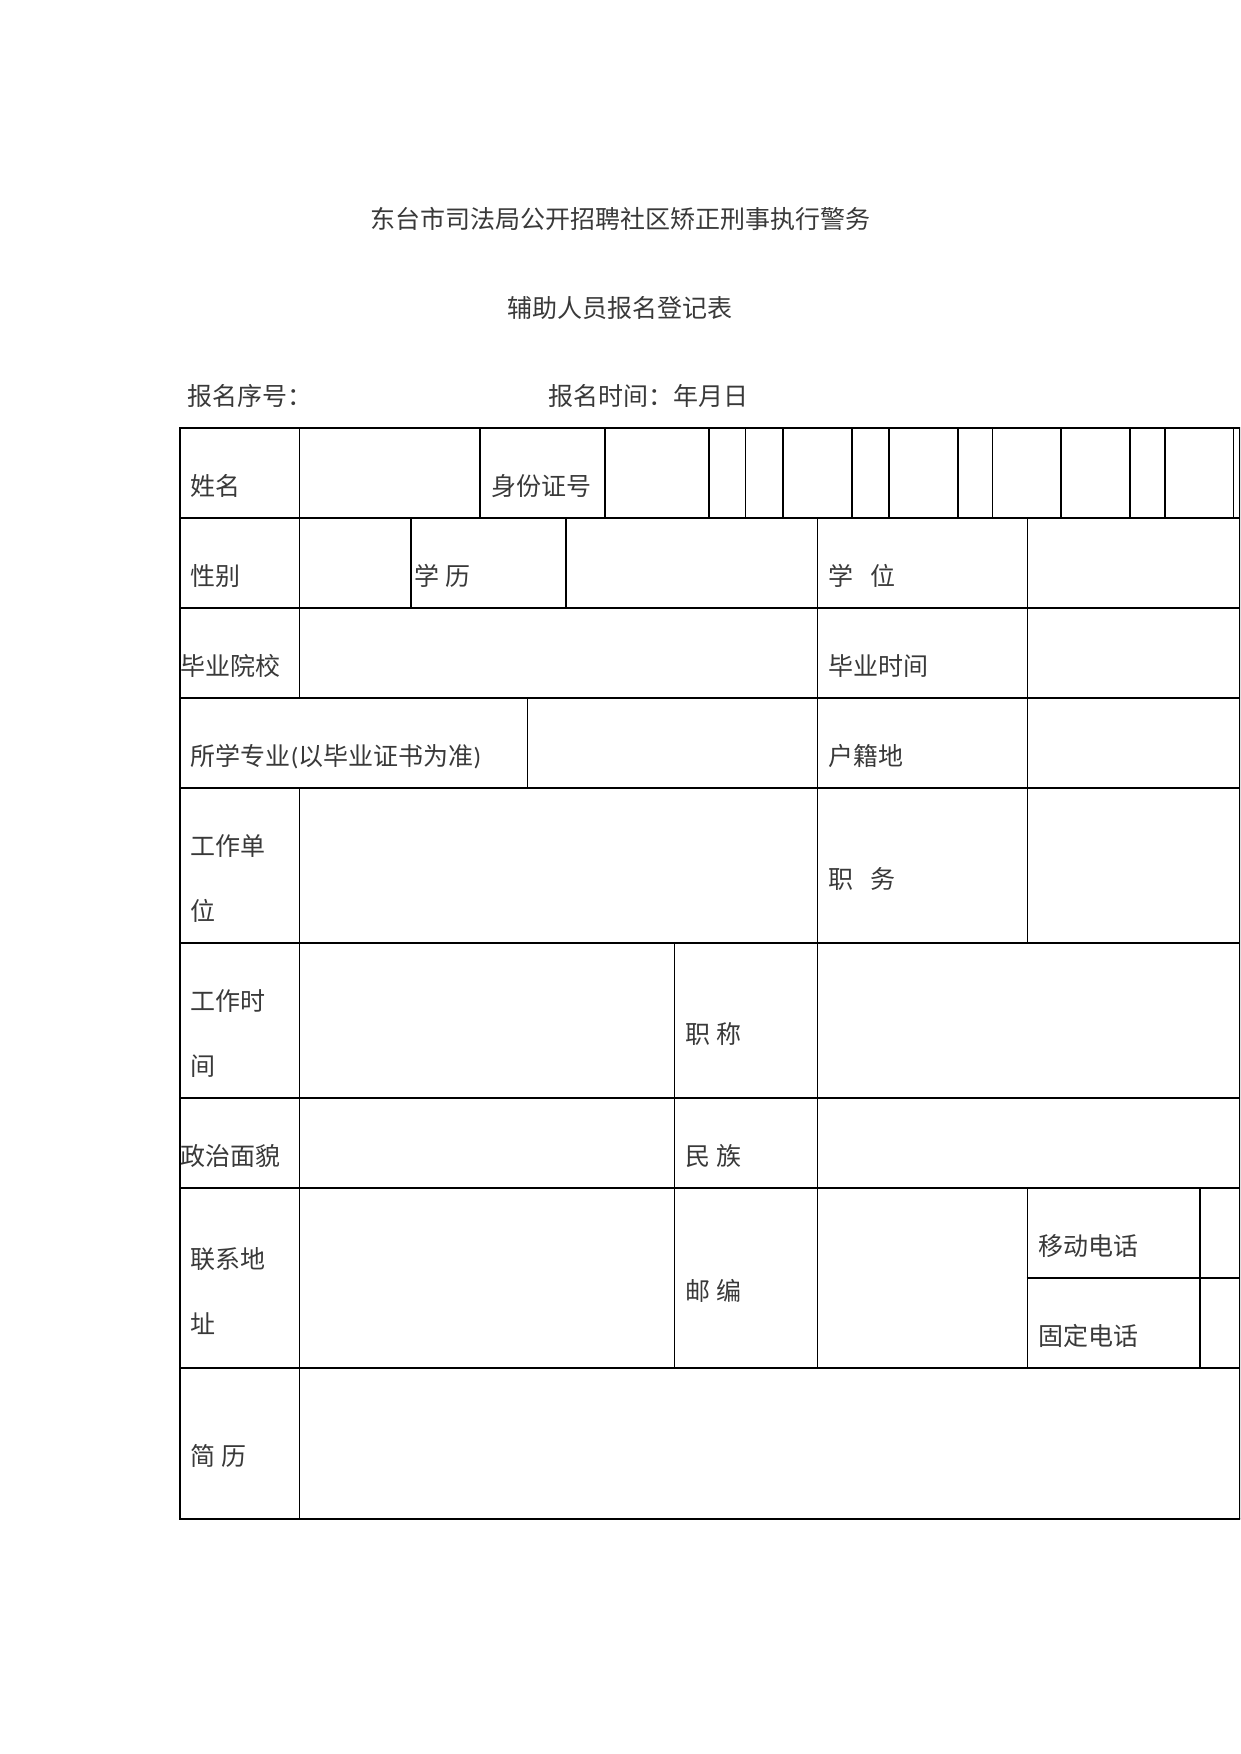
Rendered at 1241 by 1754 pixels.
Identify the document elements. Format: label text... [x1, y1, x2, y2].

table_cell 户籍地 [818, 699, 1027, 787]
table_header [606, 429, 708, 517]
table_header [746, 429, 782, 517]
table_cell [300, 609, 817, 697]
table_cell 移动电话 [1028, 1189, 1199, 1277]
table_cell [1028, 699, 1239, 787]
table_header [710, 429, 745, 517]
table_cell 学 历 [412, 519, 565, 607]
table_cell [818, 1099, 1239, 1187]
table_cell 固定电话 [1028, 1279, 1199, 1367]
table_cell 工作单位 [181, 789, 299, 942]
table_cell [567, 519, 817, 607]
table_cell [1201, 1279, 1239, 1367]
table_cell 毕业院校 [181, 609, 299, 697]
table_cell 性别 [181, 519, 299, 607]
table_cell 工作时间 [181, 944, 299, 1097]
table_header 姓名 [181, 429, 299, 517]
table_cell [528, 699, 817, 787]
table_cell 政治面貌 [181, 1099, 299, 1187]
table_header [1062, 429, 1129, 517]
table_cell [818, 944, 1239, 1097]
table_header [890, 429, 957, 517]
table_cell 学 位 [818, 519, 1027, 607]
table_cell 简 历 [181, 1369, 299, 1518]
table_cell [300, 1369, 1239, 1518]
text 东台市司法局公开招聘社区矫正刑事执行警务 [187, 185, 1053, 250]
table_header 身份证号 [481, 429, 604, 517]
table_cell [300, 944, 674, 1097]
table_header [784, 429, 851, 517]
table_header [1234, 429, 1239, 517]
text 辅助人员报名登记表 [187, 274, 1053, 339]
table_cell [300, 1189, 674, 1367]
table_cell [1201, 1189, 1239, 1277]
table_header [1131, 429, 1164, 517]
table_cell 邮 编 [675, 1189, 817, 1367]
table_cell [1028, 519, 1239, 607]
table_cell [300, 789, 817, 942]
table_cell 职 务 [818, 789, 1027, 942]
table_header [993, 429, 1060, 517]
text 报名序号： 报名时间：年月日 [187, 362, 1053, 427]
table_cell [300, 1099, 674, 1187]
table_header [959, 429, 992, 517]
table_cell [1028, 789, 1239, 942]
table_cell 职 称 [675, 944, 817, 1097]
table_header [853, 429, 888, 517]
table_cell 联系地址 [181, 1189, 299, 1367]
table_cell 民 族 [675, 1099, 817, 1187]
table_cell 毕业时间 [818, 609, 1027, 697]
table_header [300, 429, 479, 517]
table_cell [818, 1189, 1027, 1367]
table_cell 所学专业(以毕业证书为准) [181, 699, 527, 787]
table_cell [300, 519, 410, 607]
table_cell [1028, 609, 1239, 697]
table_header [1166, 429, 1233, 517]
